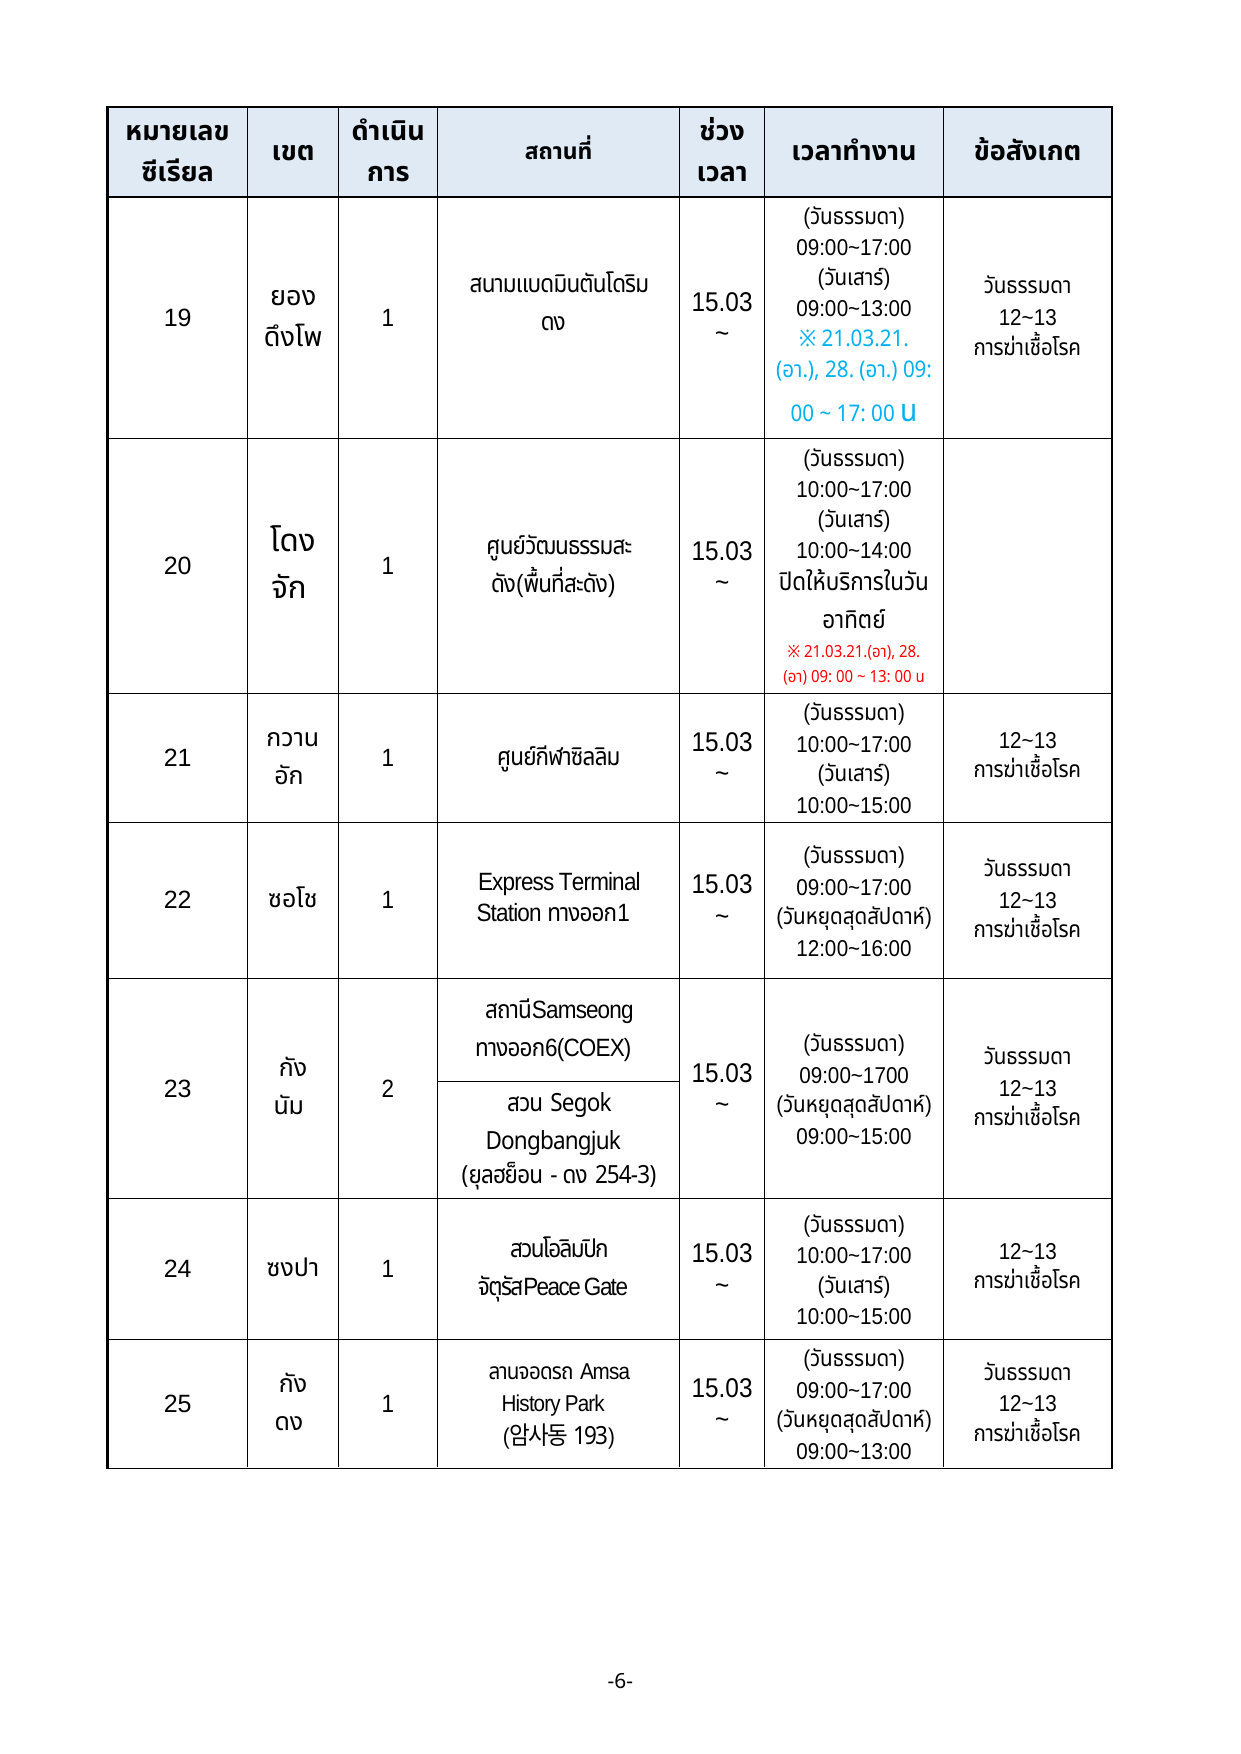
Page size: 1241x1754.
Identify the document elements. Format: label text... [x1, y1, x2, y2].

table_cell Express Terminal Station ทางออก1 [438, 823, 679, 977]
table_cell วันธรรมดา 12~13 การฆ่าเชื้อโรค [944, 1340, 1111, 1467]
table_cell [944, 439, 1111, 693]
table_cell (วันธรรมดา) 09:00~17:00 (วันหยุดสุดสัปดาห์) 12:00~16:00 [765, 823, 943, 977]
table_cell 24 [109, 1199, 247, 1339]
table_cell 22 [109, 823, 247, 977]
table_cell 15.03 ~ [680, 1340, 764, 1467]
table_header เวลาทำงาน [765, 108, 943, 196]
table_cell (วันธรรมดา) 10:00~17:00 (วันเสาร์) 10:00~14:00 ปิดให้บริการในวันอาทิตย์ ※ 21.03.21.(อา), 28. (อา) 09: 00 ~ 13: 00 น [765, 439, 943, 693]
table_cell 15.03 ~ [680, 439, 764, 693]
table_cell ศูนย์กีฬาซิลลิม [438, 694, 679, 821]
table_header ข้อสังเกต [944, 108, 1111, 196]
table_cell กวานอัก [248, 694, 338, 821]
table_cell ซงปา [248, 1199, 338, 1339]
table_cell สนามแบดมินตันโดริมดง [438, 198, 679, 438]
table_cell ซอโช [248, 823, 338, 977]
table_cell 1 [339, 694, 437, 821]
table_cell (วันธรรมดา) 09:00~17:00 (วันเสาร์) 09:00~13:00 ※ 21.03.21. (อา.), 28. (อา.) 09: 00 ~ 17: 00 น [765, 198, 943, 438]
table_cell 1 [339, 823, 437, 977]
table_cell สถานีSamseong ทางออก6(COEX) [438, 979, 679, 1081]
table_cell วันธรรมดา 12~13 การฆ่าเชื้อโรค [944, 823, 1111, 977]
table_cell 12~13 การฆ่าเชื้อโรค [944, 1199, 1111, 1339]
table_cell 1 [339, 198, 437, 438]
table_cell 15.03 ~ [680, 694, 764, 821]
table_cell 12~13 การฆ่าเชื้อโรค [944, 694, 1111, 821]
table_cell (วันธรรมดา) 10:00~17:00 (วันเสาร์) 10:00~15:00 [765, 694, 943, 821]
table_cell ศูนย์วัฒนธรรมสะดัง(พื้นที่สะดัง) [438, 439, 679, 693]
table_cell กังนัม [248, 979, 338, 1198]
table_cell 15.03 ~ [680, 198, 764, 438]
table_cell (วันธรรมดา) 09:00~17:00 (วันหยุดสุดสัปดาห์) 09:00~13:00 [765, 1340, 943, 1467]
table_cell 21 [109, 694, 247, 821]
table_header เขต [248, 108, 338, 196]
table_cell กังดง [248, 1340, 338, 1467]
table_cell 25 [109, 1340, 247, 1467]
table_cell 15.03 ~ [680, 1199, 764, 1339]
table_cell (วันธรรมดา) 10:00~17:00 (วันเสาร์) 10:00~15:00 [765, 1199, 943, 1339]
table_cell วันธรรมดา 12~13 การฆ่าเชื้อโรค [944, 979, 1111, 1198]
table_cell ยองดึงโพ [248, 198, 338, 438]
table_cell 15.03 ~ [680, 979, 764, 1198]
table_cell ลานจอดรถ Amsa History Park (암사동193) [438, 1340, 679, 1467]
table_cell 1 [339, 439, 437, 693]
table_cell สวนโอลิมปิกจัตุรัสPeace Gate [438, 1199, 679, 1339]
table_cell วันธรรมดา 12~13 การฆ่าเชื้อโรค [944, 198, 1111, 438]
table_cell 1 [339, 1199, 437, 1339]
table_cell โดงจัก [248, 439, 338, 693]
table_header ช่วงเวลา [680, 108, 764, 196]
table_cell 23 [109, 979, 247, 1198]
table_header สถานที่ [438, 108, 679, 196]
table_cell 2 [339, 979, 437, 1198]
table_cell 15.03 ~ [680, 823, 764, 977]
table_cell (วันธรรมดา) 09:00~1700 (วันหยุดสุดสัปดาห์) 09:00~15:00 [765, 979, 943, 1198]
table_cell 20 [109, 439, 247, 693]
table_header หมายเลขซีเรียล [109, 108, 247, 196]
table_cell 19 [109, 198, 247, 438]
table_cell 1 [339, 1340, 437, 1467]
table_cell สวน Segok Dongbangjuk (ยุลฮย็อน - ดง 254-3) [438, 1082, 679, 1198]
table_header ดำเนินการ [339, 108, 437, 196]
